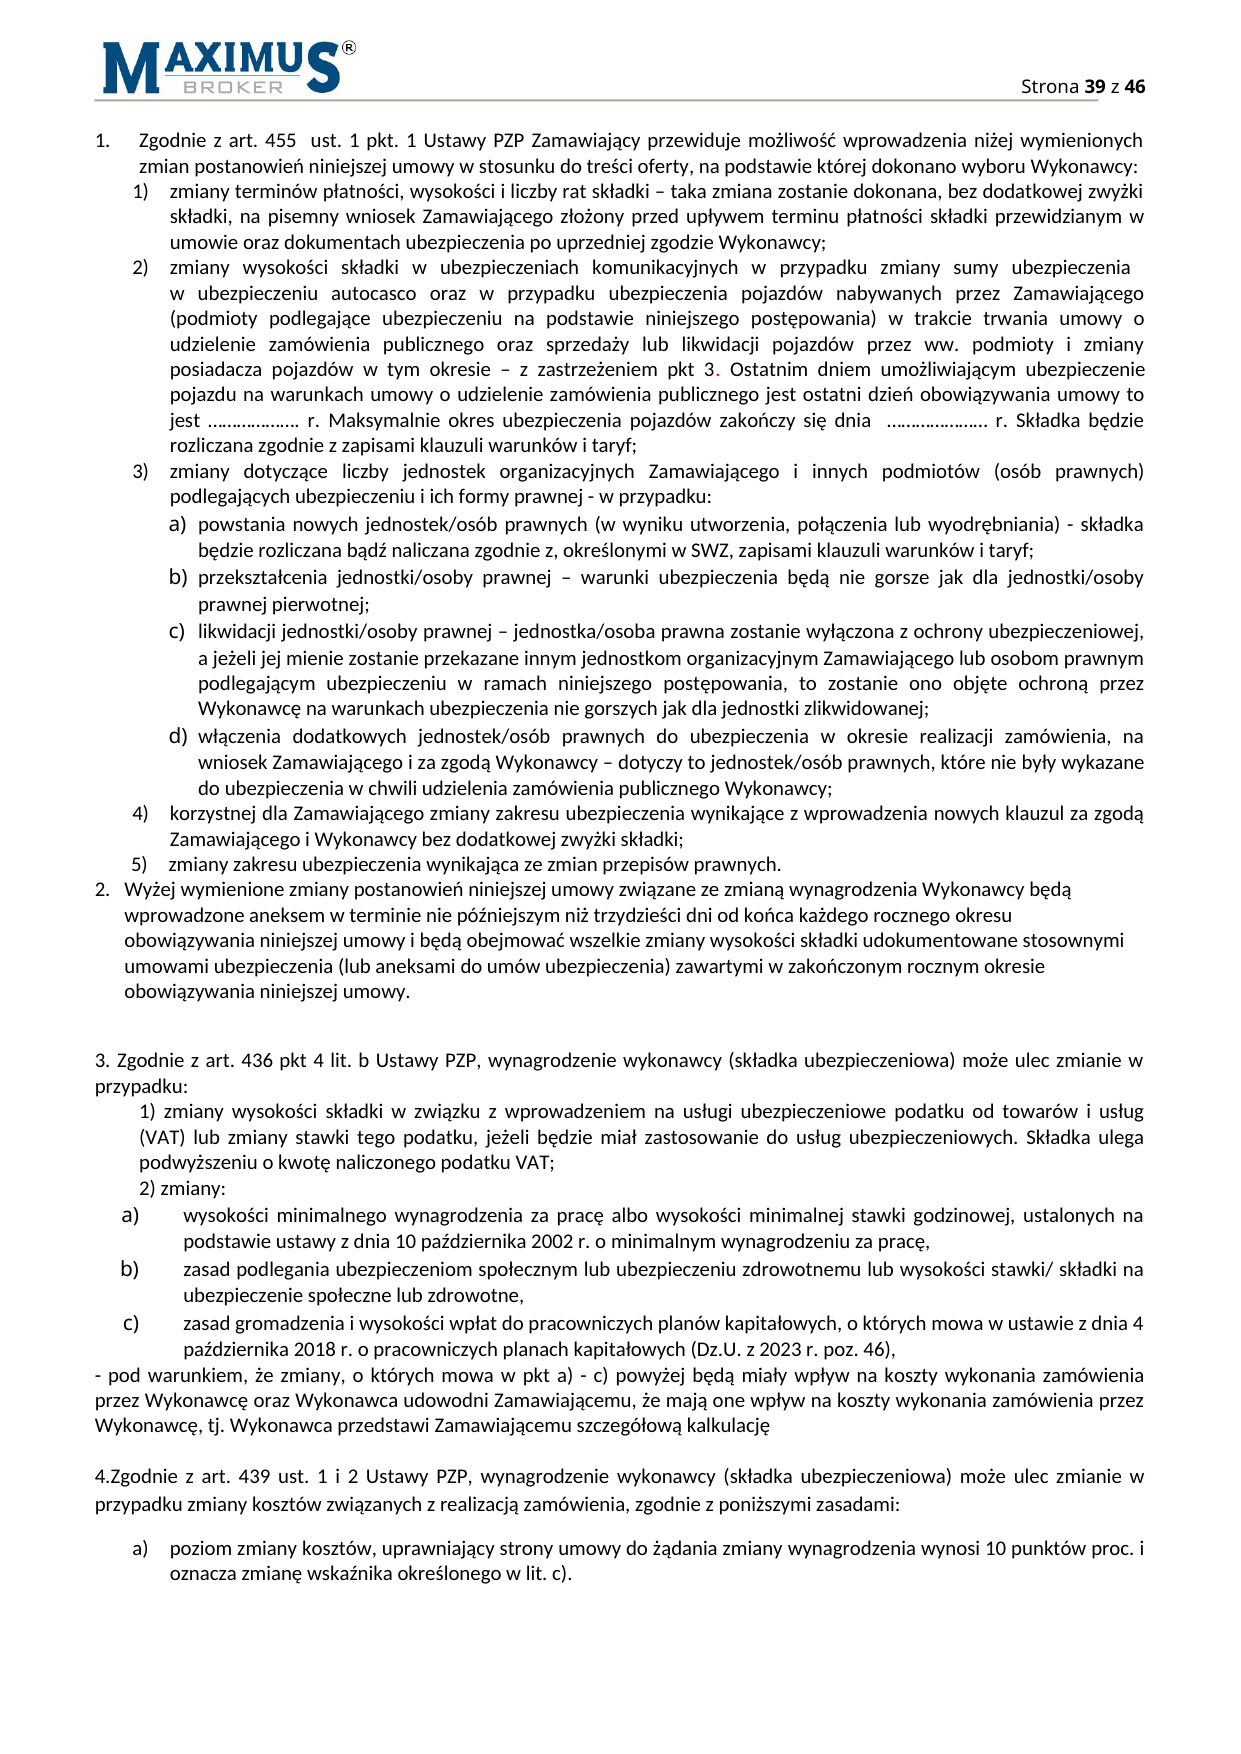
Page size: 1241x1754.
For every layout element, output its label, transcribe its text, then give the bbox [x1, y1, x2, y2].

list korzystnej dla Zamawiającego zmiany zakresu ubezpieczenia wynikające z wprowadzenia nowych klauzul za zgodą Zamawiającego i Wykonawcy bez dodatkowej zwyżki składki; [132, 800, 1146, 851]
list wysokości minimalnego wynagrodzenia za pracę albo wysokości minimalnej stawki godzinowej, ustalonych na podstawie ustawy z dnia 10 października 2002 r. o minimalnym wynagrodzeniu za pracę, [139, 1200, 1146, 1254]
text 2) zmiany: [94, 1175, 1146, 1200]
text 1) zmiany wysokości składki w związku z wprowadzeniem na usługi ubezpieczeniowe podatku od towarów i usług (VAT) lub zmiany stawki tego podatku, jeżeli będzie miał zastosowanie do usług ubezpieczeniowych. Składka ulega podwyższeniu o kwotę naliczonego podatku VAT; [139, 1098, 1146, 1175]
list zmiany wysokości składki w ubezpieczeniach komunikacyjnych w przypadku zmiany sumy ubezpieczenia w ubezpieczeniu autocasco oraz w przypadku ubezpieczenia pojazdów nabywanych przez Zamawiającego (podmioty podlegające ubezpieczeniu na podstawie niniejszego postępowania) w trakcie trwania umowy o udzielenie zamówienia publicznego oraz sprzedaży lub likwidacji pojazdów przez ww. podmioty i zmiany posiadacza pojazdów w tym okresie – z zastrzeżeniem pkt 3. Ostatnim dniem umożliwiającym ubezpieczenie pojazdu na warunkach umowy o udzielenie zamówienia publicznego jest ostatni dzień obowiązywania umowy to jest ………………. r. Maksymalnie okres ubezpieczenia pojazdów zakończy się dnia ………………… r. Składka będzie rozliczana zgodnie z zapisami klauzuli warunków i taryf; [132, 254, 1146, 458]
list likwidacji jednostki/osoby prawnej – jednostka/osoba prawna zostanie wyłączona z ochrony ubezpieczeniowej, a jeżeli jej mienie zostanie przekazane innym jednostkom organizacyjnym Zamawiającego lub osobom prawnym podlegającym ubezpieczeniu w ramach niniejszego postępowania, to zostanie ono objęte ochroną przez Wykonawcę na warunkach ubezpieczenia nie gorszych jak dla jednostki zlikwidowanej; [168, 616, 1146, 721]
list poziom zmiany kosztów, uprawniający strony umowy do żądania zmiany wynagrodzenia wynosi 10 punktów proc. i oznacza zmianę wskaźnika określonego w lit. c). [132, 1535, 1146, 1586]
text 4.Zgodnie z art. 439 ust. 1 i 2 Ustawy PZP, wynagrodzenie wykonawcy (składka ubezpieczeniowa) może ulec zmianie w przypadku zmiany kosztów związanych z realizacją zamówienia, zgodnie z poniższymi zasadami: [94, 1463, 1146, 1516]
list zmiany terminów płatności, wysokości i liczby rat składki – taka zmiana zostanie dokonana, bez dodatkowej zwyżki składki, na pisemny wniosek Zamawiającego złożony przed upływem terminu płatności składki przewidzianym w umowie oraz dokumentach ubezpieczenia po uprzedniej zgodzie Wykonawcy; [132, 178, 1146, 254]
text - pod warunkiem, że zmiany, o których mowa w pkt a) - c) powyżej będą miały wpływ na koszty wykonania zamówienia przez Wykonawcę oraz Wykonawca udowodni Zamawiającemu, że mają one wpływ na koszty wykonania zamówienia przez Wykonawcę, tj. Wykonawca przedstawi Zamawiającemu szczegółową kalkulację [94, 1362, 1146, 1438]
list zmiany dotyczące liczby jednostek organizacyjnych Zamawiającego i innych podmiotów (osób prawnych) podlegających ubezpieczeniu i ich formy prawnej - w przypadku: [132, 458, 1146, 509]
picture [97, 36, 362, 98]
list zasad gromadzenia i wysokości wpłat do pracowniczych planów kapitałowych, o których mowa w ustawie z dnia 4 października 2018 r. o pracowniczych planach kapitałowych (Dz.U. z 2023 r. poz. 46), [139, 1308, 1146, 1362]
list powstania nowych jednostek/osób prawnych (w wyniku utworzenia, połączenia lub wyodrębniania) - składka będzie rozliczana bądź naliczana zgodnie z, określonymi w SWZ, zapisami klauzuli warunków i taryf; [168, 509, 1146, 562]
list zmiany zakresu ubezpieczenia wynikająca ze zmian przepisów prawnych. [131, 851, 1146, 877]
list zasad podlegania ubezpieczeniom społecznym lub ubezpieczeniu zdrowotnemu lub wysokości stawki/ składki na ubezpieczenie społeczne lub zdrowotne, [139, 1254, 1146, 1308]
list włączenia dodatkowych jednostek/osób prawnych do ubezpieczenia w okresie realizacji zamówienia, na wniosek Zamawiającego i za zgodą Wykonawcy – dotyczy to jednostek/osób prawnych, które nie były wykazane do ubezpieczenia w chwili udzielenia zamówienia publicznego Wykonawcy; [168, 721, 1146, 800]
text 3. Zgodnie z art. 436 pkt 4 lit. b Ustawy PZP, wynagrodzenie wykonawcy (składka ubezpieczeniowa) może ulec zmianie w przypadku: [94, 1048, 1146, 1098]
list Zgodnie z art. 455 ust. 1 pkt. 1 Ustawy PZP Zamawiający przewiduje możliwość wprowadzenia niżej wymienionych zmian postanowień niniejszej umowy w stosunku do treści oferty, na podstawie której dokonano wyboru Wykonawcy: [94, 127, 1146, 178]
list Wyżej wymienione zmiany postanowień niniejszej umowy związane ze zmianą wynagrodzenia Wykonawcy będą wprowadzone aneksem w terminie nie późniejszym niż trzydzieści dni od końca każdego rocznego okresu obowiązywania niniejszej umowy i będą obejmować wszelkie zmiany wysokości składki udokumentowane stosownymi umowami ubezpieczenia (lub aneksami do umów ubezpieczenia) zawartymi w zakończonym rocznym okresie obowiązywania niniejszej umowy. [94, 877, 1146, 1004]
list przekształcenia jednostki/osoby prawnej – warunki ubezpieczenia będą nie gorsze jak dla jednostki/osoby prawnej pierwotnej; [168, 562, 1146, 616]
